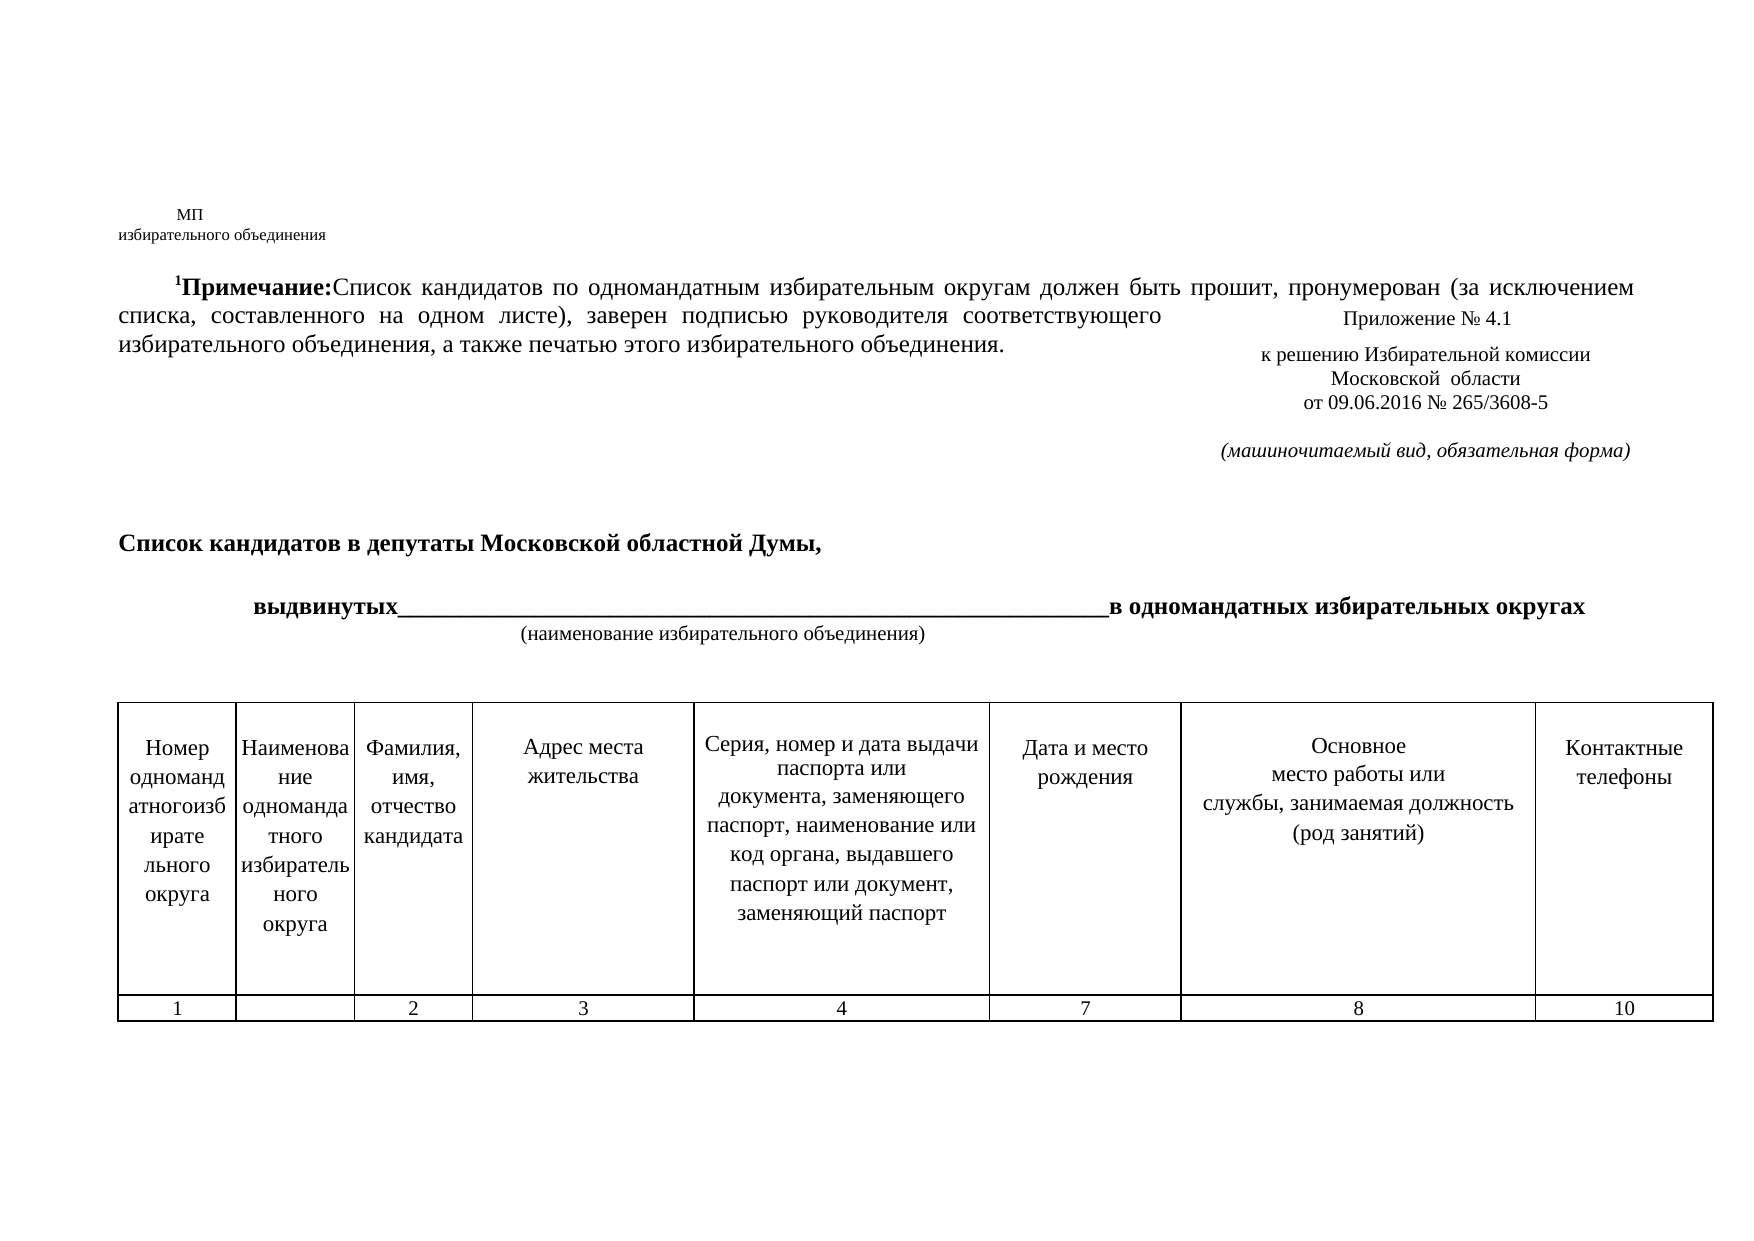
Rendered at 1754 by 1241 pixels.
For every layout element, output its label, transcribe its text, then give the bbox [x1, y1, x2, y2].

text 1Примечание:Список кандидатов по одномандатным избирательным округам должен быть прошит, пронумерован (за исключением списка, составленного на одном листе), заверен подписью руководителя соответствующего избирательного объединения, а также печатью этого избирательного объединения. [118, 272, 1636, 358]
table_header [119, 703, 235, 732]
table_cell [990, 937, 1180, 994]
table_cell к решению Избирательной комиссии Московской области от 09.06.2016 № 265/3608-5 (машиночитаемый вид, обязательная форма) [1182, 342, 1669, 462]
table_cell 2 [355, 996, 472, 1020]
table_cell Серия, номер и дата выдачи паспорта или документа, заменяющего паспорт, наименование или код органа, выдавшего паспорт или документ, заменяющий паспорт [695, 732, 989, 937]
text (наименование избирательного объединения) [468, 621, 1636, 644]
table_header [990, 703, 1180, 732]
table_cell Наименование одномандатного избирательного округа [237, 732, 354, 937]
table_cell [695, 937, 989, 994]
table_cell Фамилия, имя, отчество кандидата [355, 732, 472, 937]
text выдвинутых в одномандатных избирательных округах [253, 591, 1636, 620]
table_cell 3 [473, 996, 693, 1020]
table_cell 10 [1536, 996, 1712, 1020]
table_header [1536, 703, 1712, 732]
table_cell [1182, 937, 1535, 994]
table_header [1182, 703, 1535, 732]
table_cell 8 [1182, 996, 1535, 1020]
table_cell [473, 937, 693, 994]
table_cell [355, 937, 472, 994]
table_cell Адрес места жительства [473, 732, 693, 937]
table_header [355, 703, 472, 732]
table_header [473, 703, 693, 732]
table_cell Номер одноманд атногоизбирате льного округа [119, 732, 235, 937]
text избирательного объединения [118, 224, 1636, 243]
table_header [695, 703, 989, 732]
table_cell 7 [990, 996, 1180, 1020]
table_cell [119, 937, 235, 994]
table_header [237, 703, 354, 732]
text Список кандидатов в депутаты Московской областной Думы, [118, 503, 1636, 563]
table_cell Дата и место рождения [990, 732, 1180, 937]
table_cell Контактные телефоны [1536, 732, 1712, 937]
table_cell 4 [695, 996, 989, 1020]
table_cell Основное место работы или службы, занимаемая должность (род занятий) [1182, 732, 1535, 937]
text МП [118, 205, 1636, 224]
table_cell 1 [119, 996, 235, 1020]
table_cell [237, 996, 354, 1020]
table_cell [1536, 937, 1712, 994]
table_cell [237, 937, 354, 994]
table_header Приложение № 4.1 [1182, 306, 1669, 342]
